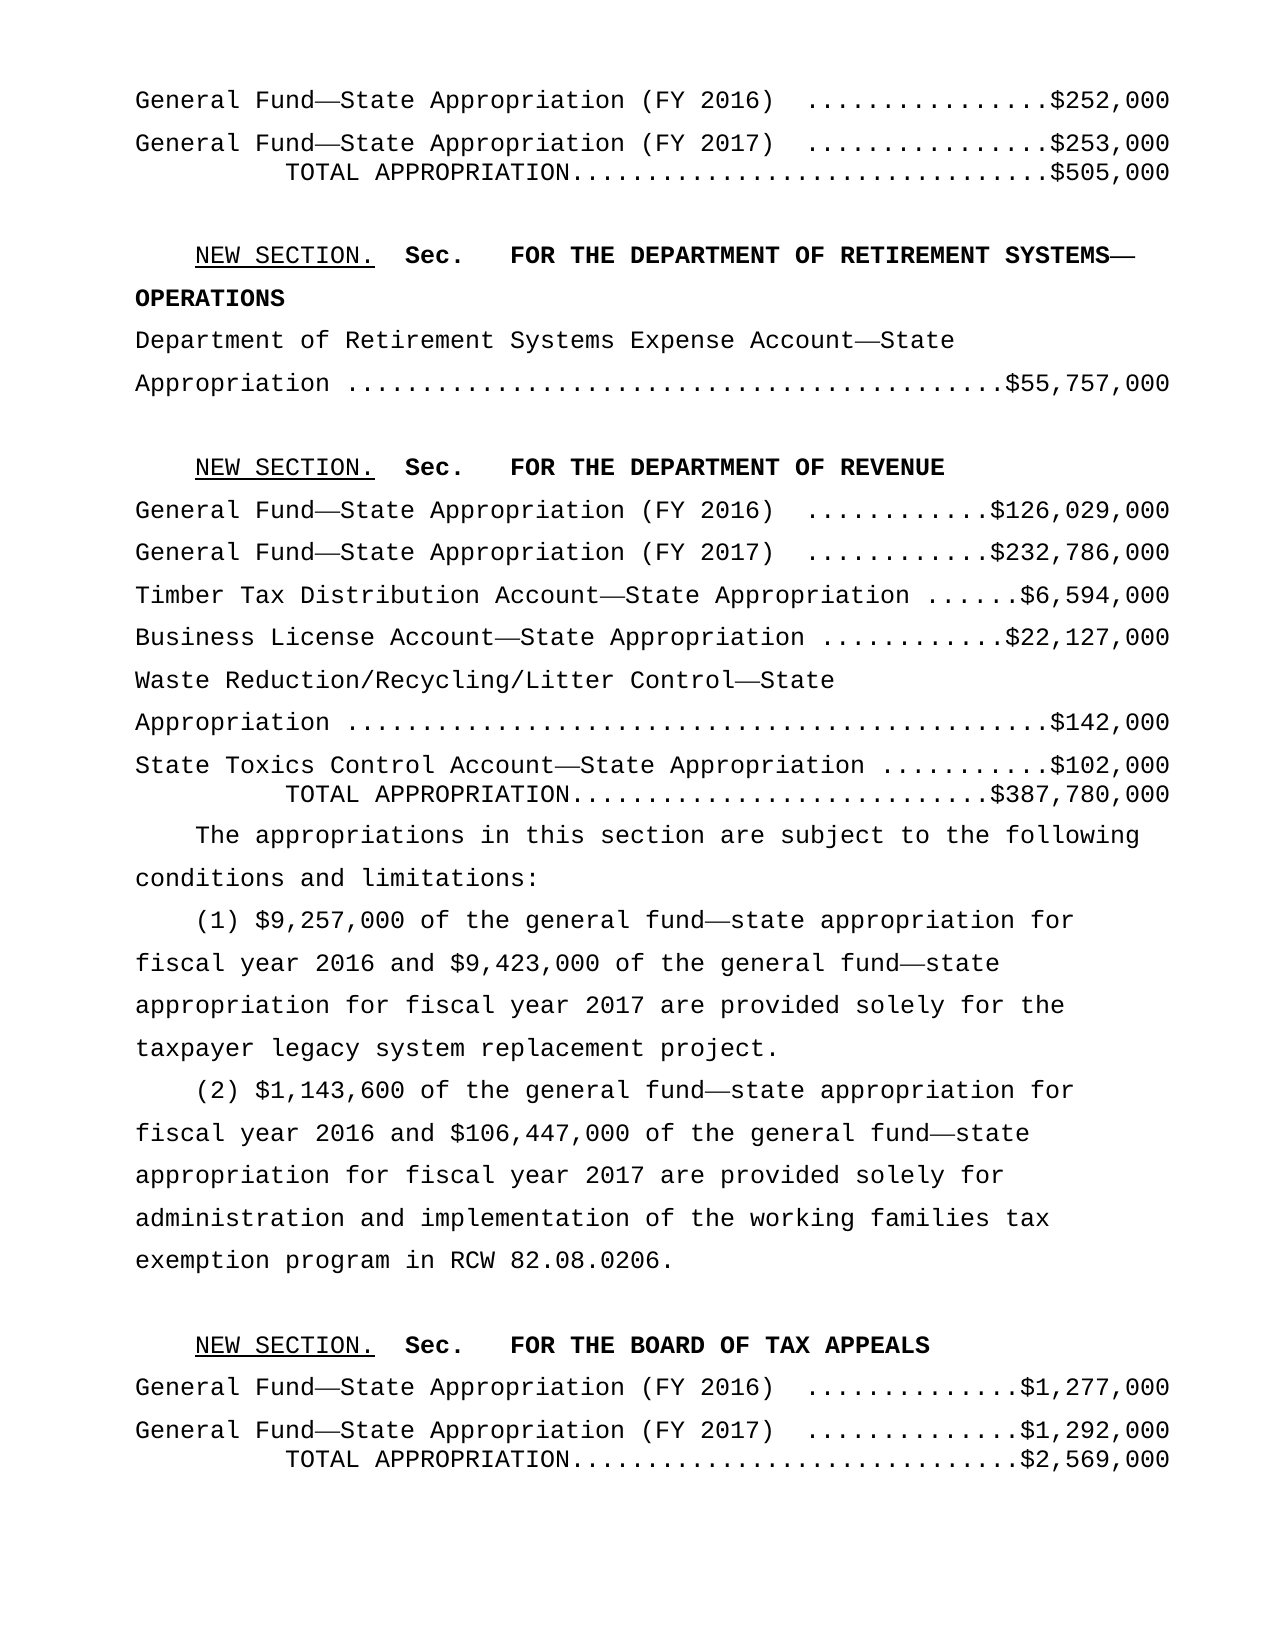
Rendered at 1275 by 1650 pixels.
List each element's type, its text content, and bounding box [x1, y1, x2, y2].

text General Fund—State Appropriation (FY 2017) $1,292,000 [135, 1404, 1170, 1447]
text Timber Tax Distribution Account—State Appropriation $6,594,000 [135, 569, 1170, 612]
text NEW SECTION. Sec. FOR THE BOARD OF TAX APPEALS [135, 1319, 1170, 1362]
text General Fund—State Appropriation (FY 2016) $126,029,000 [135, 484, 1170, 527]
text Waste Reduction/Recycling/Litter Control—State [135, 654, 1170, 697]
text Business License Account—State Appropriation $22,127,000 [135, 612, 1170, 654]
text Appropriation $55,757,000 [135, 357, 1170, 400]
text General Fund—State Appropriation (FY 2016) $1,277,000 [135, 1362, 1170, 1404]
text NEW SECTION. Sec. FOR THE DEPARTMENT OF RETIREMENT SYSTEMS—OPERATIONS [135, 230, 1170, 315]
text (2) $1,143,600 of the general fund—state appropriation for fiscal year 2016 and $106,447,000 of the general fund—state appropriation for fiscal year 2017 are provided solely for administration and implementation of the working families tax exemption program in RCW 82.08.0206. [135, 1065, 1170, 1277]
text TOTAL APPROPRIATION $505,000 [135, 160, 1170, 188]
text General Fund—State Appropriation (FY 2017) $232,786,000 [135, 527, 1170, 569]
text TOTAL APPROPRIATION $2,569,000 [135, 1447, 1170, 1475]
text TOTAL APPROPRIATION $387,780,000 [135, 782, 1170, 810]
text Department of Retirement Systems Expense Account—State [135, 315, 1170, 357]
text General Fund—State Appropriation (FY 2016) $252,000 [135, 75, 1170, 117]
text NEW SECTION. Sec. FOR THE DEPARTMENT OF REVENUE [135, 442, 1170, 484]
text (1) $9,257,000 of the general fund—state appropriation for fiscal year 2016 and $9,423,000 of the general fund—state appropriation for fiscal year 2017 are provided solely for the taxpayer legacy system replacement project. [135, 895, 1170, 1065]
text Appropriation $142,000 [135, 697, 1170, 739]
text State Toxics Control Account—State Appropriation $102,000 [135, 739, 1170, 782]
text General Fund—State Appropriation (FY 2017) $253,000 [135, 117, 1170, 160]
text The appropriations in this section are subject to the following conditions and limitations: [135, 810, 1170, 895]
